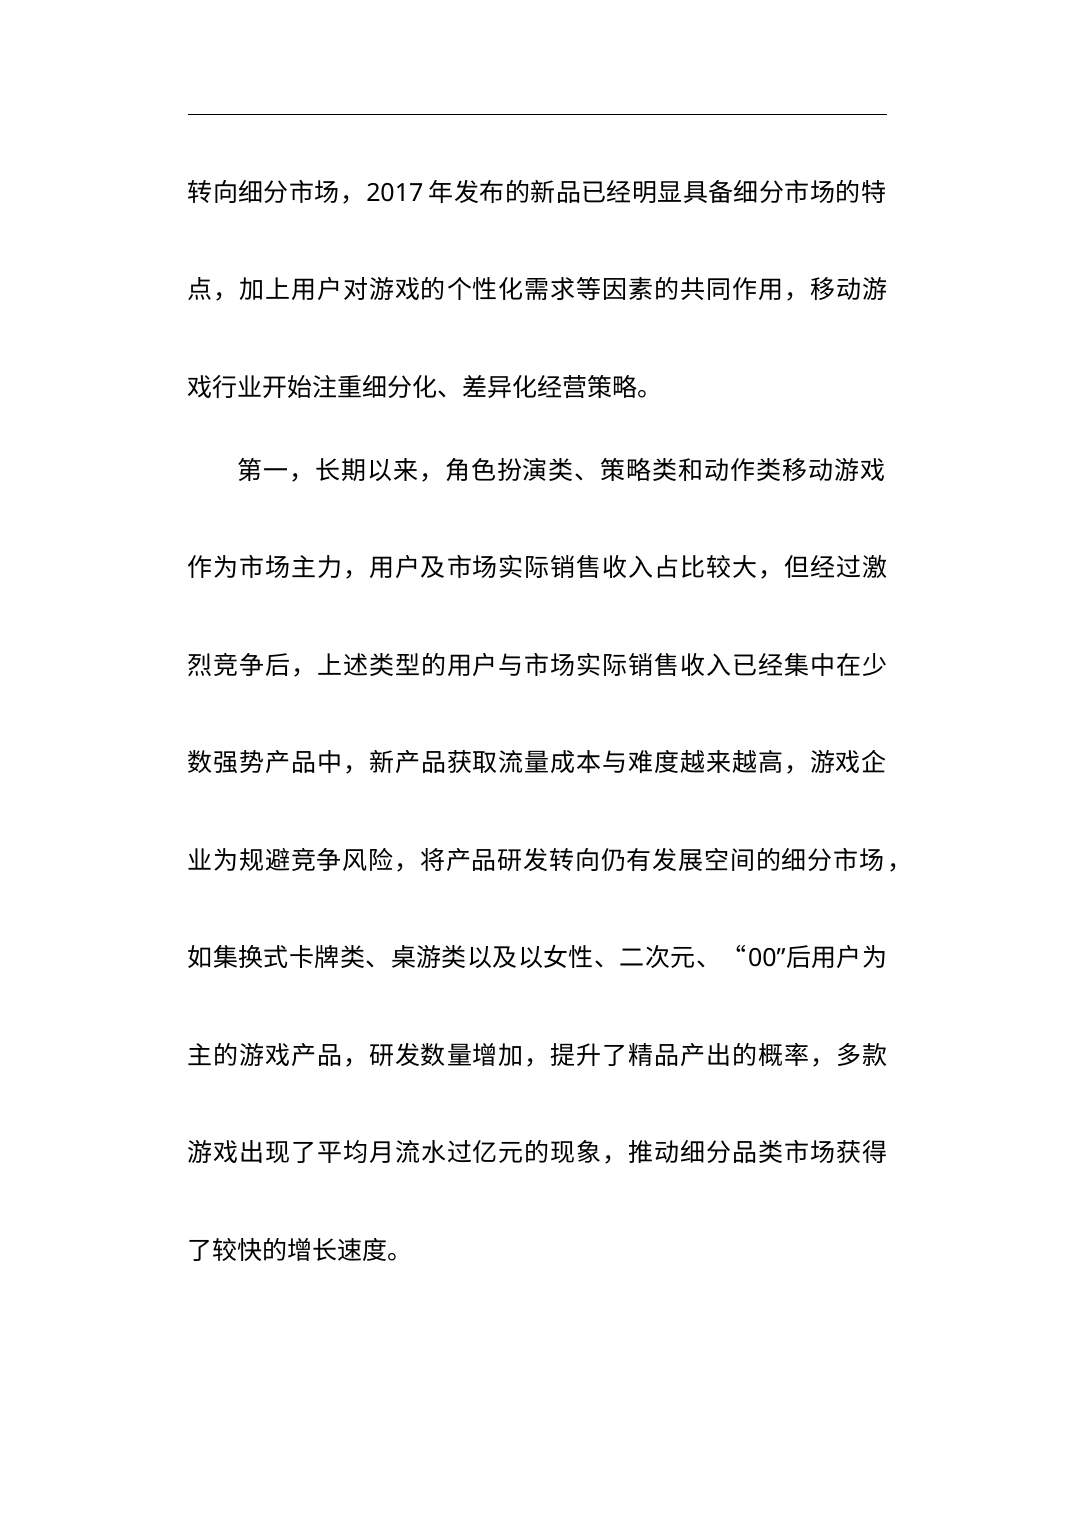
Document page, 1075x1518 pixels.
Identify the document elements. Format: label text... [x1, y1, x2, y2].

text 第一，长期以来，角色扮演类、策略类和动作类移动游戏作为市场主力，用户及市场实际销售收入占比较大，但经过激烈竞争后，上述类型的用户与市场实际销售收入已经集中在少数强势产品中，新产品获取流量成本与难度越来越高，游戏企业为规避竞争风险，将产品研发转向仍有发展空间的细分市场，如集换式卡牌类、桌游类以及以女性、二次元、“00”后用户为主的游戏产品，研发数量增加，提升了精品产出的概率，多款游戏出现了平均月流水过亿元的现象，推动细分品类市场获得了较快的增长速度。 [187, 436, 887, 1281]
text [187, 158, 887, 418]
